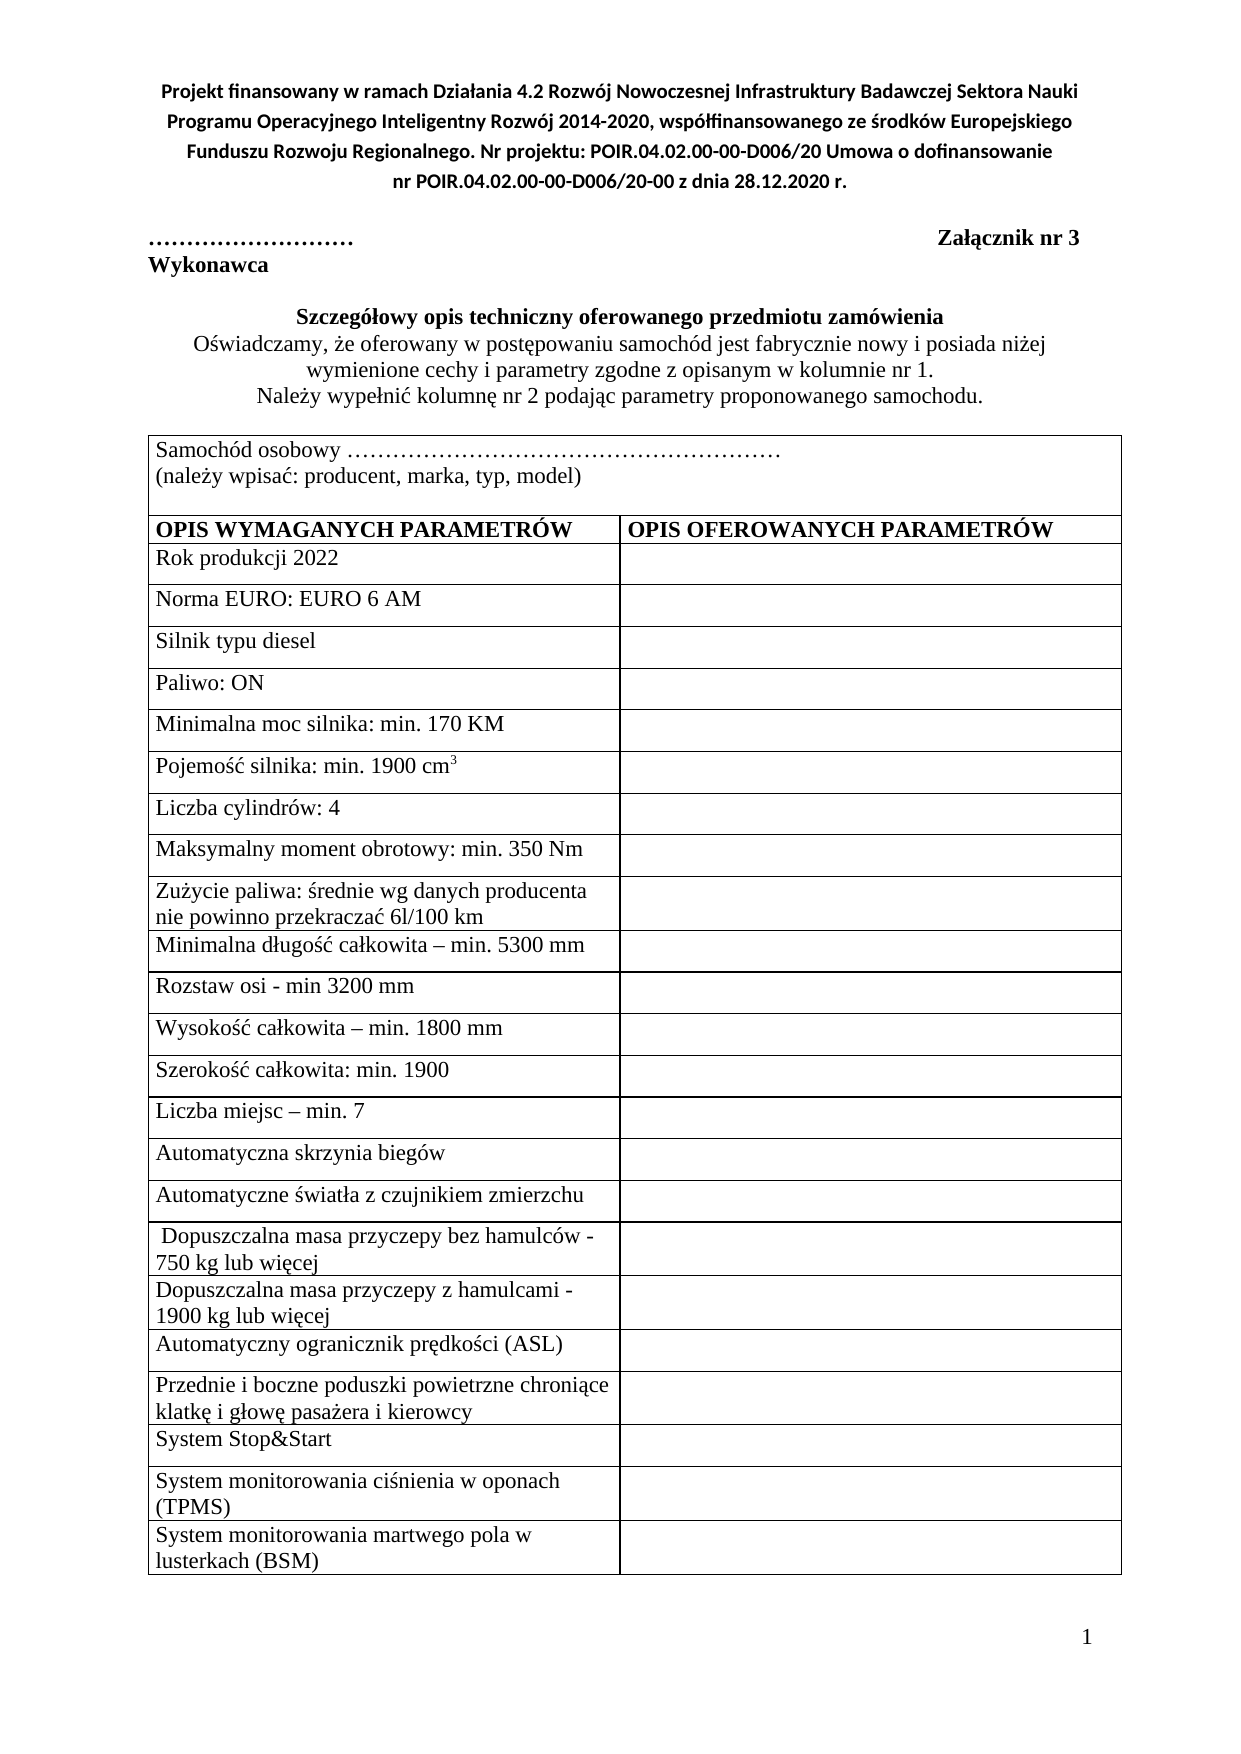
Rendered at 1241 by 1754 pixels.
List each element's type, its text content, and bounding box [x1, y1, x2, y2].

table_header Samochód osobowy ………………………………………………… (należy wpisać: producent, marka, typ, model) [149, 436, 1121, 515]
table_cell Minimalna długość całkowita – min. 5300 mm [149, 931, 619, 971]
table_cell [621, 1425, 1121, 1466]
table_cell System Stop&Start [149, 1425, 619, 1466]
text Wykonawca [148, 251, 1093, 277]
table_cell Pojemość silnika: min. 1900 cm3 [149, 752, 619, 793]
table_cell Automatyczne światła z czujnikiem zmierzchu [149, 1181, 619, 1221]
table_cell [621, 1276, 1121, 1329]
table_cell [621, 1181, 1121, 1221]
table_cell Automatyczny ogranicznik prędkości (ASL) [149, 1330, 619, 1371]
table_cell OPIS OFEROWANYCH PARAMETRÓW [621, 516, 1121, 543]
table_cell Zużycie paliwa: średnie wg danych producenta nie powinno przekraczać 6l/100 km [149, 877, 619, 930]
table_cell [621, 710, 1121, 751]
table_cell [621, 544, 1121, 584]
table_cell Dopuszczalna masa przyczepy z hamulcami - 1900 kg lub więcej [149, 1276, 619, 1329]
table_cell [621, 1223, 1121, 1275]
table_cell Rok produkcji 2022 [149, 544, 619, 584]
table_cell [621, 1056, 1121, 1096]
table_cell [621, 627, 1121, 668]
table_cell [621, 1330, 1121, 1371]
table_cell [621, 1014, 1121, 1055]
table_cell [621, 1098, 1121, 1138]
text Szczegółowy opis techniczny oferowanego przedmiotu zamówienia [148, 303, 1093, 330]
table_cell [621, 931, 1121, 971]
table_cell [621, 835, 1121, 876]
table_cell [621, 585, 1121, 626]
text Oświadczamy, że oferowany w postępowaniu samochód jest fabrycznie nowy i posiada niżej wymienione cechy i parametry zgodne z opisanym w kolumnie nr 1. [148, 330, 1093, 382]
table_cell [621, 752, 1121, 793]
table_cell Wysokość całkowita – min. 1800 mm [149, 1014, 619, 1055]
table_cell Norma EURO: EURO 6 AM [149, 585, 619, 626]
table_cell System monitorowania martwego pola w lusterkach (BSM) [149, 1521, 619, 1573]
table_cell Minimalna moc silnika: min. 170 KM [149, 710, 619, 751]
table_cell Przednie i boczne poduszki powietrzne chroniące klatkę i głowę pasażera i kierowcy [149, 1372, 619, 1424]
table_cell Dopuszczalna masa przyczepy bez hamulców - 750 kg lub więcej [149, 1223, 619, 1275]
table_cell [621, 1372, 1121, 1424]
text ……………………… Załącznik nr 3 [148, 224, 1093, 251]
table_cell [621, 669, 1121, 709]
table_cell Szerokość całkowita: min. 1900 [149, 1056, 619, 1096]
table_cell [621, 794, 1121, 834]
table_cell Maksymalny moment obrotowy: min. 350 Nm [149, 835, 619, 876]
table_cell [621, 973, 1121, 1013]
table_cell [621, 1467, 1121, 1520]
table_cell Silnik typu diesel [149, 627, 619, 668]
table_cell Liczba miejsc – min. 7 [149, 1098, 619, 1138]
table_cell Paliwo: ON [149, 669, 619, 709]
table_cell System monitorowania ciśnienia w oponach (TPMS) [149, 1467, 619, 1520]
table_cell Liczba cylindrów: 4 [149, 794, 619, 834]
table_cell [621, 1521, 1121, 1573]
table_cell Rozstaw osi - min 3200 mm [149, 973, 619, 1013]
text Należy wypełnić kolumnę nr 2 podając parametry proponowanego samochodu. [148, 382, 1093, 409]
table_cell OPIS WYMAGANYCH PARAMETRÓW [149, 516, 619, 543]
table_cell [621, 877, 1121, 930]
table_cell Automatyczna skrzynia biegów [149, 1139, 619, 1180]
table_cell [621, 1139, 1121, 1180]
